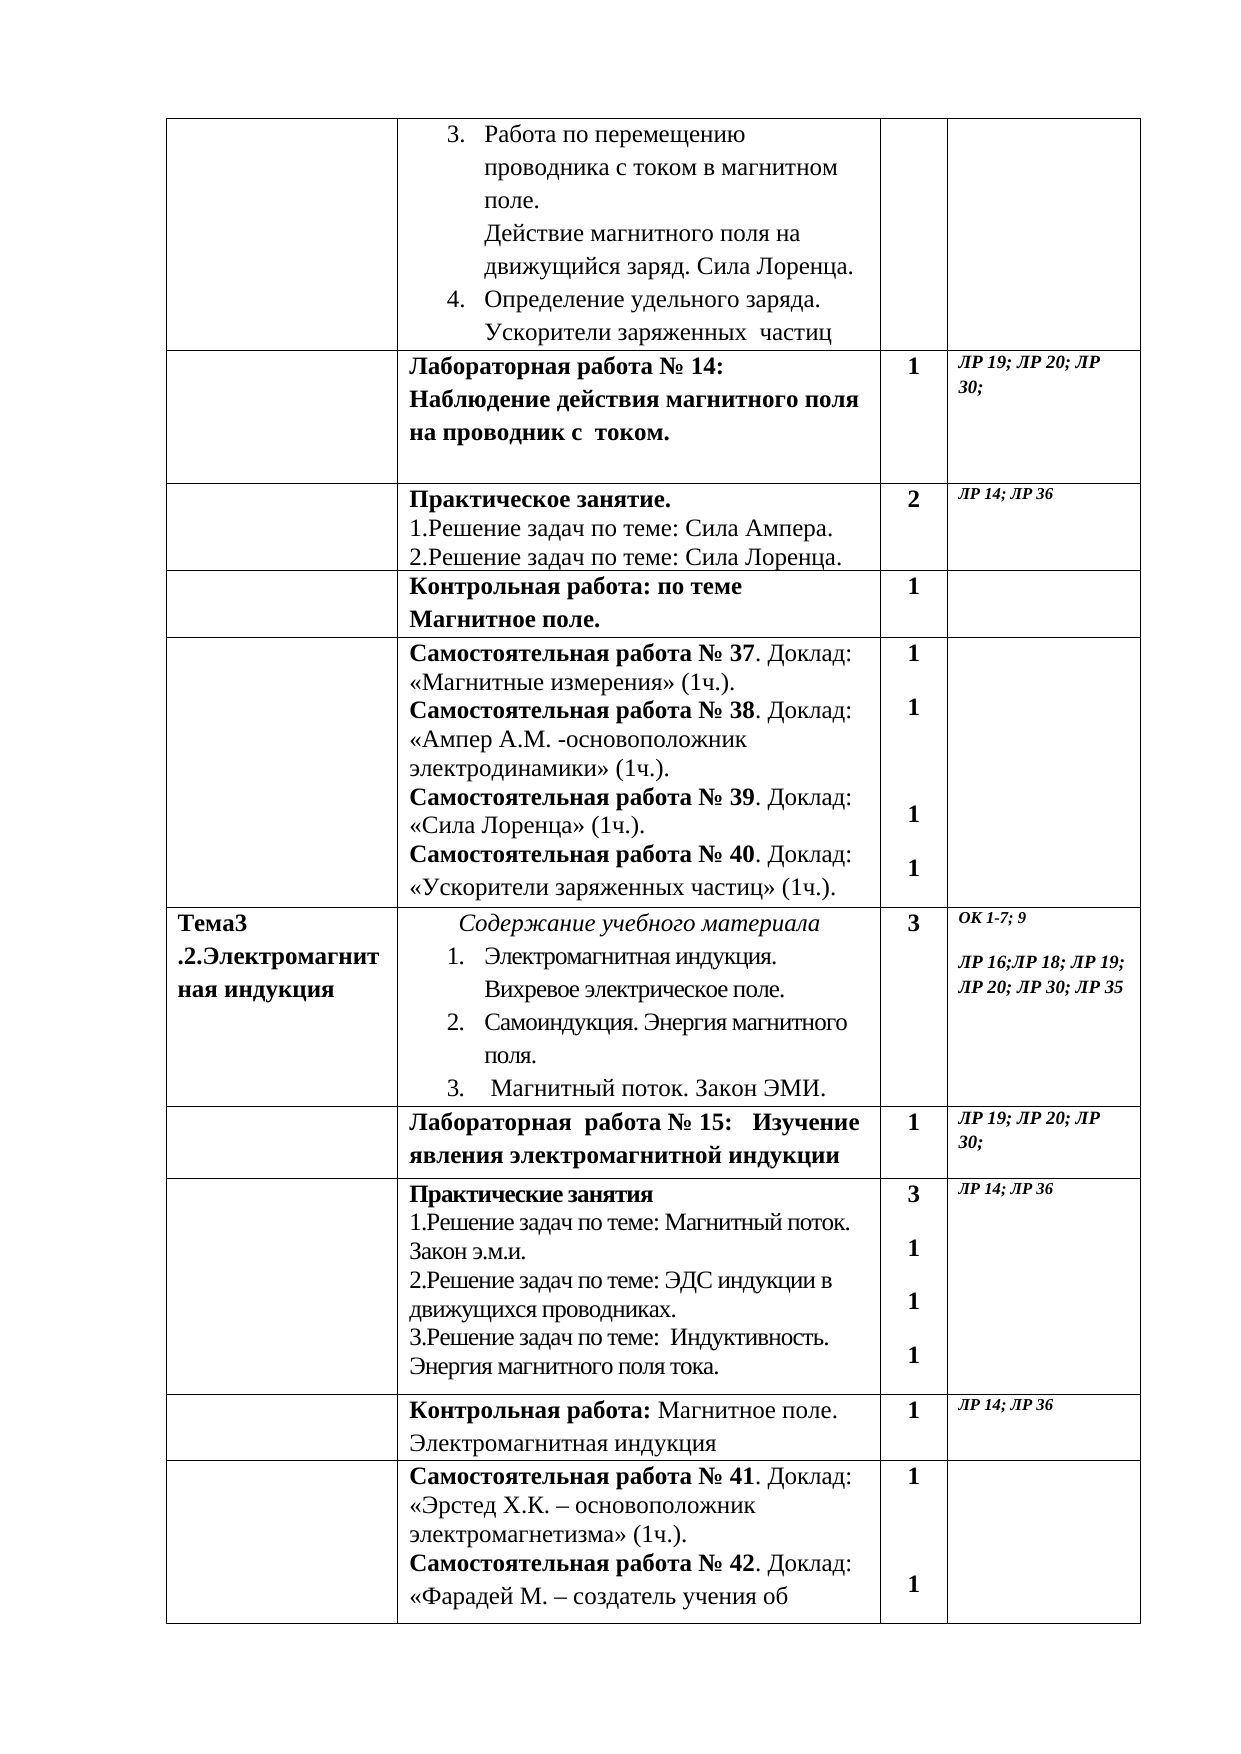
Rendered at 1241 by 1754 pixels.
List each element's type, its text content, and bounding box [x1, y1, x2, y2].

table_cell [167, 351, 397, 483]
table_cell 1 [881, 351, 947, 483]
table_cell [948, 119, 1140, 350]
table_cell [948, 1461, 1140, 1623]
table_cell Контрольная работа: Магнитное поле. Электромагнитная индукция [398, 1395, 880, 1460]
table_cell [167, 638, 397, 907]
table_cell ЛР 19; ЛР 20; ЛР 30; [948, 1107, 1140, 1178]
table_cell ЛР 19; ЛР 20; ЛР 30; [948, 351, 1140, 483]
table_cell Тема3.2.Электромагнитная индукция [167, 908, 397, 1106]
table_cell 3 1 1 1 [881, 1179, 947, 1394]
table_cell [948, 638, 1140, 907]
table_cell 3 [881, 908, 947, 1106]
table_cell 2 [881, 484, 947, 570]
table_cell 1 [881, 1107, 947, 1178]
table_cell ЛР 14; ЛР 36 [948, 1395, 1140, 1460]
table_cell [167, 119, 397, 350]
table_cell Самостоятельная работа № 37. Доклад: «Магнитные измерения» (1ч.). Самостоятельная работа № 38. Доклад: «Ампер А.М. -основоположник электродинамики» (1ч.). Самостоятельная работа № 39. Доклад: «Сила Лоренца» (1ч.). Самостоятельная работа № 40. Доклад: «Ускорители заряженных частиц» (1ч.). [398, 638, 880, 907]
table_cell [167, 571, 397, 637]
table_cell 1 1 1 [881, 1461, 947, 1623]
table_cell Лабораторная работа № 14: Наблюдение действия магнитного поля на проводник с током. [398, 351, 880, 483]
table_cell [398, 119, 880, 350]
table_cell Контрольная работа: по теме Магнитное поле. [398, 571, 880, 637]
table_cell ЛР 14; ЛР 36 [948, 484, 1140, 570]
table_cell [167, 1395, 397, 1460]
table_cell [167, 484, 397, 570]
table_cell ОК 1-7; 9 ЛР 16;ЛР 18; ЛР 19; ЛР 20; ЛР 30; ЛР 35 [948, 908, 1140, 1106]
table_cell [167, 1179, 397, 1394]
table_cell Лабораторная работа № 15: Изучение явления электромагнитной индукции [398, 1107, 880, 1178]
table_cell [167, 1107, 397, 1178]
table_cell 4 [881, 119, 947, 350]
table_cell 1 [881, 1395, 947, 1460]
table_cell Содержание учебного материала Электромагнитная индукция. Вихревое электрическое поле. Самоиндукция. Энергия магнитного поля. Магнитный поток. Закон ЭМИ. [398, 908, 880, 1106]
table_cell [948, 571, 1140, 637]
table_cell 1 [881, 571, 947, 637]
table_cell ЛР 14; ЛР 36 [948, 1179, 1140, 1394]
table_cell 1 1 1 1 [881, 638, 947, 907]
table_cell [167, 1461, 397, 1623]
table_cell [398, 1461, 880, 1623]
table_cell Практические занятия 1.Решение задач по теме: Магнитный поток. Закон э.м.и. 2.Решение задач по теме: ЭДС индукции в движущихся проводниках. 3.Решение задач по теме: Индуктивность. Энергия магнитного поля тока. [398, 1179, 880, 1394]
table_cell Практическое занятие. 1.Решение задач по теме: Сила Ампера. 2.Решение задач по теме: Сила Лоренца. [398, 484, 880, 570]
